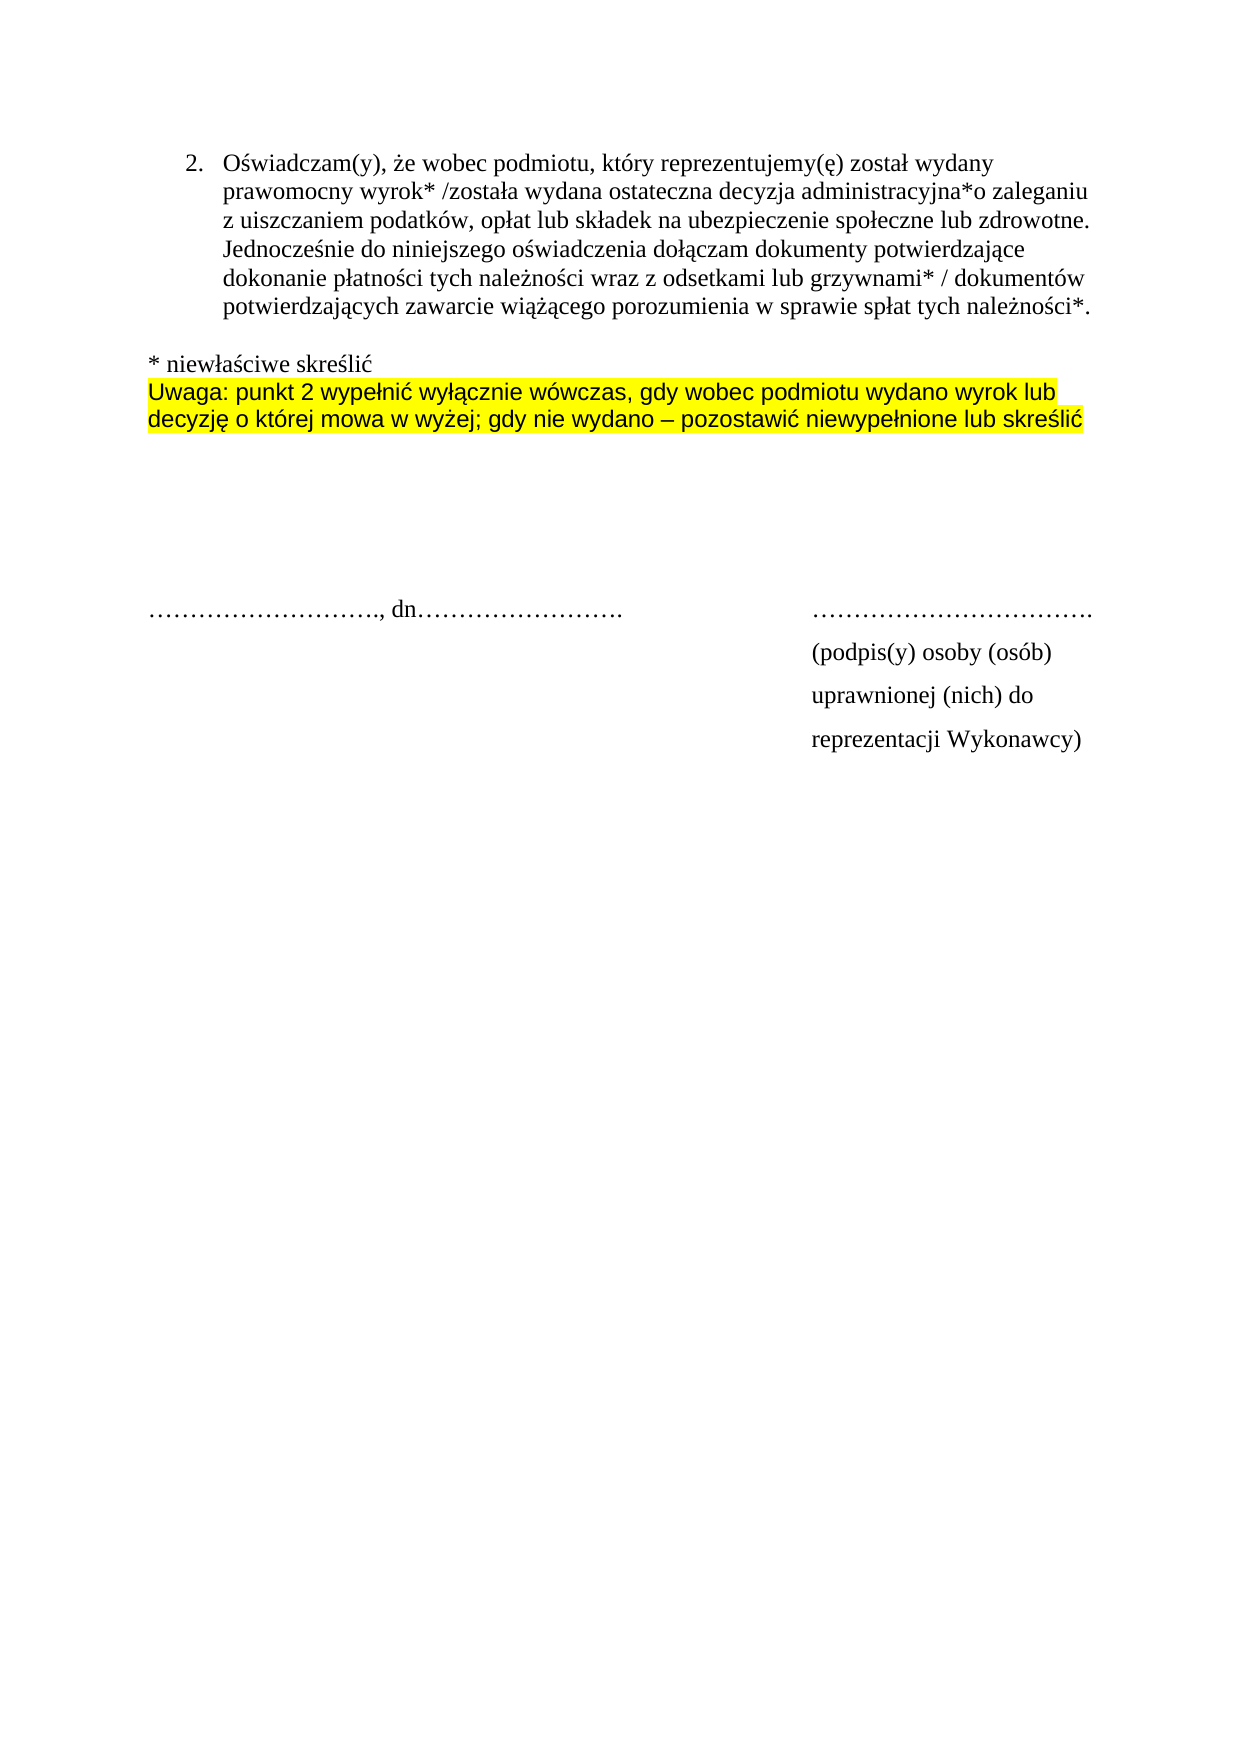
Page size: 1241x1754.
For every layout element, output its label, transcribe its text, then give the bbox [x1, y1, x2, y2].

text (podpis(y) osoby (osób) uprawnionej (nich) do reprezentacji Wykonawcy) [811, 637, 1093, 752]
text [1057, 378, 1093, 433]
text * niewłaściwe skreślić [148, 349, 1093, 378]
list Oświadczam(y), że wobec podmiotu, który reprezentujemy(ę) został wydany prawomocny wyrok* /została wydana ostateczna decyzja administracyjna*o zaleganiu z uiszczaniem podatków, opłat lub składek na ubezpieczenie społeczne lub zdrowotne. Jednocześnie do niniejszego oświadczenia dołączam dokumenty potwierdzające dokonanie płatności tych należności wraz z odsetkami lub grzywnami* / dokumentów potwierdzających zawarcie wiążącego porozumienia w sprawie spłat tych należności*. [185, 148, 1093, 320]
text ………………………., dn……………………. ……………………………. [148, 594, 1093, 623]
